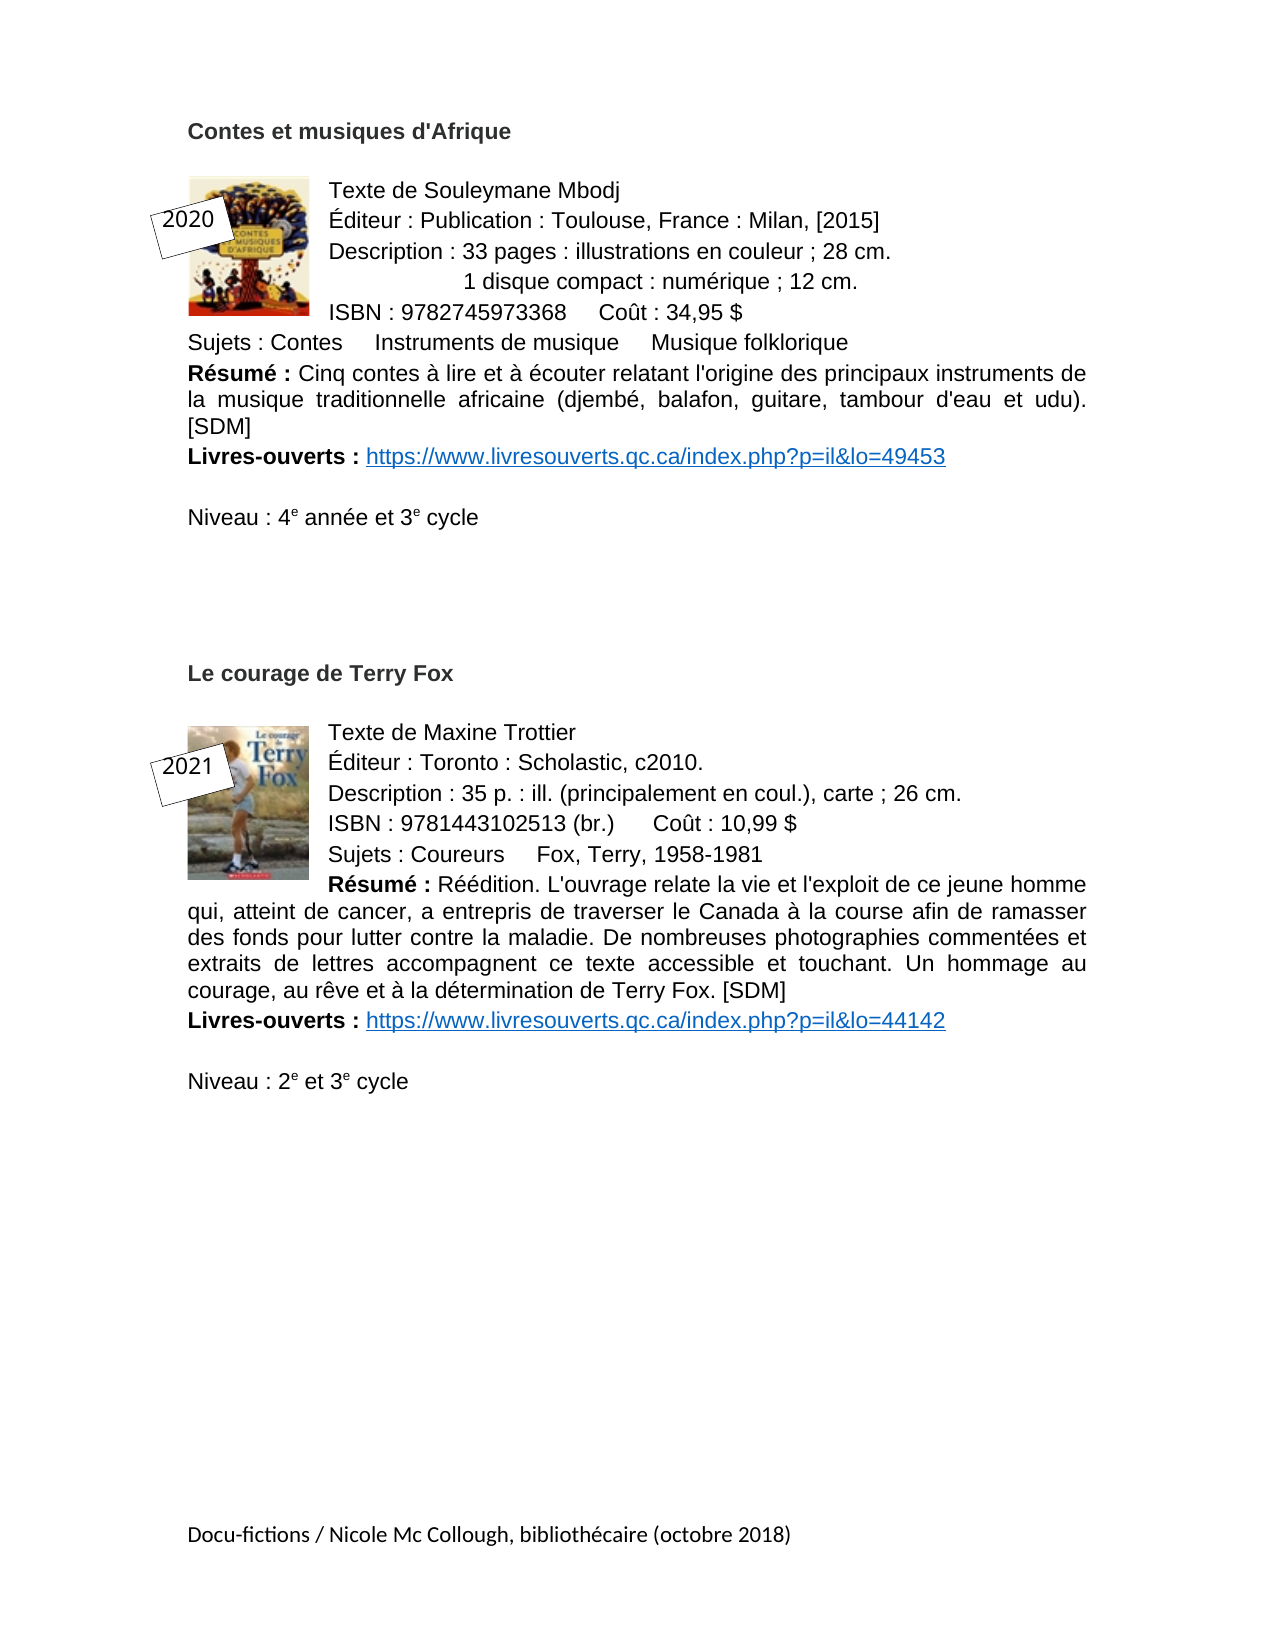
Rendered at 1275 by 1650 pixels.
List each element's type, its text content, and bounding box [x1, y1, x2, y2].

text Description : 35 p. : ill. (principalement en coul.), carte ; 26 cm. [309, 780, 1087, 806]
picture [187, 176, 309, 314]
text Contes et musiques d'Afrique [187, 118, 1087, 144]
text Description : 33 pages : illustrations en couleur ; 28 cm. [309, 238, 1087, 264]
text Éditeur : Toronto : Scholastic, c2010. [309, 749, 1087, 776]
text Éditeur : Publication : Toulouse, France : Milan, [2015] [309, 207, 1087, 234]
text 1 disque compact : numérique ; 12 cm. [410, 268, 1087, 295]
text Texte de Maxine Trottier [187, 719, 1087, 745]
text Résumé : Réédition. L'ouvrage relate la vie et l'exploit de ce jeune homme qui, atteint de cancer, a entrepris de traverser le Canada à la course afin de ramasser des fonds pour lutter contre la maladie. De nombreuses photographies commentées et extraits de lettres accompagnent ce texte accessible et touchant. Un hommage au courage, au rêve et à la détermination de Terry Fox. [SDM] [187, 871, 1087, 1003]
text Livres-ouverts : https://www.livresouverts.qc.ca/index.php?p=il&lo=49453 [187, 443, 1087, 469]
text Niveau : 2e et 3e cycle [187, 1068, 1087, 1094]
text Livres-ouverts : https://www.livresouverts.qc.ca/index.php?p=il&lo=44142 [187, 1007, 1087, 1033]
text Résumé : Cinq contes à lire et à écouter relatant l'origine des principaux instruments de la musique traditionnelle africaine (djembé, balafon, guitare, tambour d'eau et udu). [SDM] [187, 360, 1087, 439]
text Niveau : 4e année et 3e cycle [187, 504, 1087, 531]
text ISBN : 9782745973368 Coût : 34,95 $ [187, 299, 1087, 325]
text Texte de Souleymane Mbodj [309, 177, 1087, 203]
text ISBN : 9781443102513 (br.) Coût : 10,99 $ [309, 810, 1087, 837]
text Le courage de Terry Fox [187, 660, 1087, 686]
picture [187, 726, 309, 880]
text Sujets : Coureurs Fox, Terry, 1958-1981 [309, 841, 1087, 867]
text Sujets : Contes Instruments de musique Musique folklorique [187, 329, 1087, 356]
